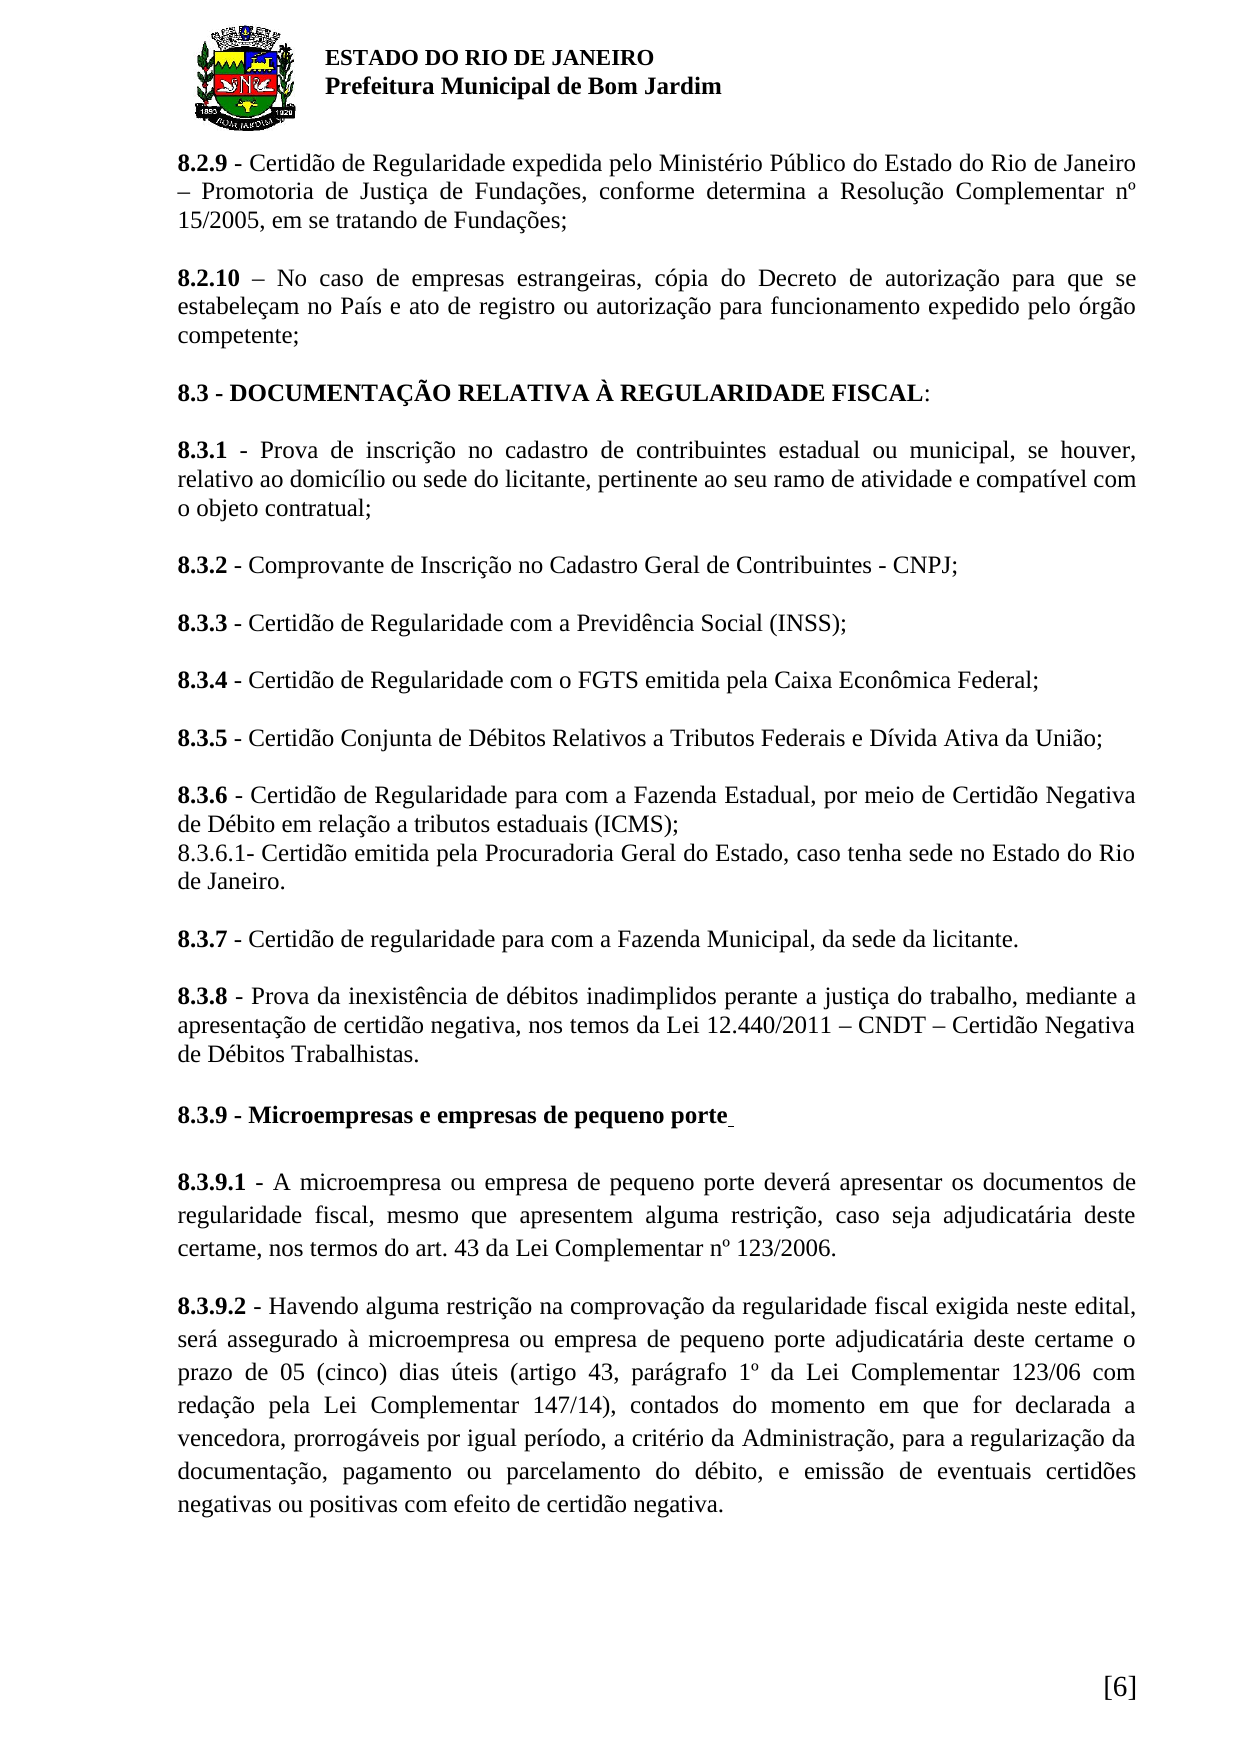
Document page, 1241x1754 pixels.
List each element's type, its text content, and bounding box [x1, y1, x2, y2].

text 8.3 - DOCUMENTAÇÃO RELATIVA À REGULARIDADE FISCAL: [177, 378, 1137, 406]
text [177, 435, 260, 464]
picture [192, 23, 297, 133]
text 8.3.4 - Certidão de Regularidade com o FGTS emitida pela Caixa Econômica Federal; [177, 665, 1137, 694]
text 8.3.9.1 - A microempresa ou empresa de pequeno porte deverá apresentar os documentos de regularidade fiscal, mesmo que apresentem alguma restrição, caso seja adjudicatária deste certame, nos termos do art. 43 da Lei Complementar nº 123/2006. [177, 1167, 1137, 1261]
text 8.3.5 - Certidão Conjunta de Débitos Relativos a Tributos Federais e Dívida Ativa da União; [177, 723, 1137, 751]
text 8.2.9 - Certidão de Regularidade expedida pelo Ministério Público do Estado do Rio de Janeiro – Promotoria de Justiça de Fundações, conforme determina a Resolução Complementar nº 15/2005, em se tratando de Fundações; [177, 148, 1137, 234]
text 8.3.7 - Certidão de regularidade para com a Fazenda Municipal, da sede da licitante. [177, 924, 1137, 953]
text 8.2.10 – No caso de empresas estrangeiras, cópia do Decreto de autorização para que se estabeleçam no País e ato de registro ou autorização para funcionamento expedido pelo órgão competente; [177, 263, 1137, 349]
text 8.3.9 - Microempresas e empresas de pequeno porte [177, 1101, 1137, 1129]
text 8.3.9.2 - Havendo alguma restrição na comprovação da regularidade fiscal exigida neste edital, será assegurado à microempresa ou empresa de pequeno porte adjudicatária deste certame o prazo de 05 (cinco) dias úteis (artigo 43, parágrafo 1º da Lei Complementar 123/06 com redação pela Lei Complementar 147/14), contados do momento em que for declarada a vencedora, prorrogáveis por igual período, a critério da Administração, para a regularização da documentação, pagamento ou parcelamento do débito, e emissão de eventuais certidões negativas ou positivas com efeito de certidão negativa. [177, 1291, 1137, 1518]
text 8.3.1 - Prova de inscrição no cadastro de contribuintes estadual ou municipal, se houver, relativo ao domicílio ou sede do licitante, pertinente ao seu ramo de atividade e compatível com o objeto contratual; [364, 493, 1137, 521]
text 8.3.6 - Certidão de Regularidade para com a Fazenda Estadual, por meio de Certidão Negativa de Débito em relação a tributos estaduais (ICMS); [177, 780, 1137, 838]
text 8.3.3 - Certidão de Regularidade com a Previdência Social (INSS); [177, 608, 1137, 636]
text 8.3.2 - Comprovante de Inscrição no Cadastro Geral de Contribuintes - CNPJ; [177, 550, 1137, 579]
text 8.3.6.1- Certidão emitida pela Procuradoria Geral do Estado, caso tenha sede no Estado do Rio de Janeiro. [177, 838, 1137, 895]
text 8.3.8 - Prova da inexistência de débitos inadimplidos perante a justiça do trabalho, mediante a apresentação de certidão negativa, nos temos da Lei 12.440/2011 – CNDT – Certidão Negativa de Débitos Trabalhistas. [177, 981, 1137, 1068]
